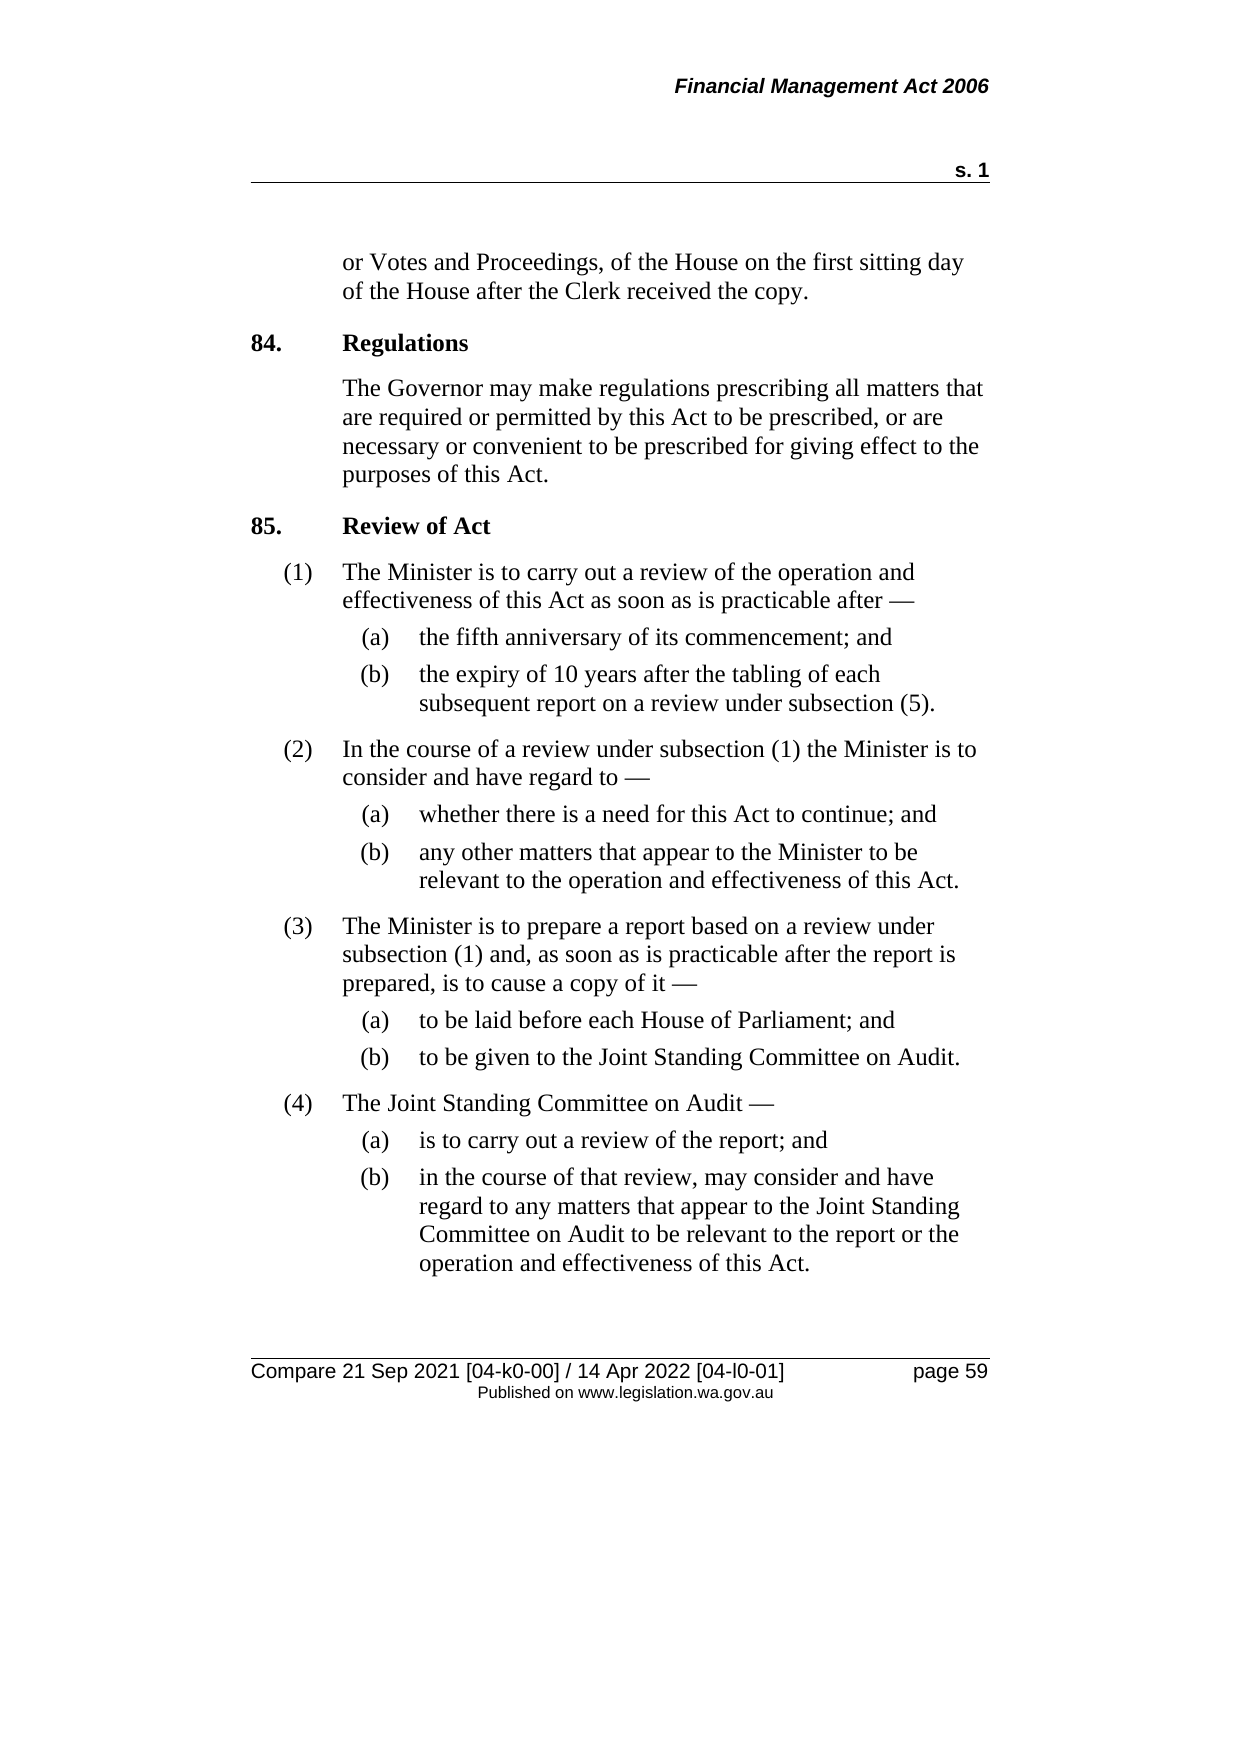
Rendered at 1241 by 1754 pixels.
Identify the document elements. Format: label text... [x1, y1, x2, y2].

text (4) The Joint Standing Committee on Audit — [251, 1088, 990, 1117]
text (3) The Minister is to prepare a report based on a review under subsection (1) and, as soon as is practicable after the report is prepared, is to cause a copy of it — [251, 911, 990, 997]
text (a) to be laid before each House of Parliament; and [251, 1005, 990, 1034]
text The Governor may make regulations prescribing all matters that are required or permitted by this Act to be prescribed, or are necessary or convenient to be prescribed for giving effect to the purposes of this Act. [251, 373, 990, 488]
text (a) whether there is a need for this Act to continue; and [251, 799, 990, 828]
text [251, 247, 990, 305]
subtitle 84. Regulations [251, 328, 990, 357]
text (b) the expiry of 10 years after the tabling of each subsequent report on a review under subsection (5). [251, 659, 990, 717]
text (a) the fifth anniversary of its commencement; and [251, 622, 990, 651]
subtitle 85. Review of Act [251, 511, 990, 540]
text (b) any other matters that appear to the Minister to be relevant to the operation and effectiveness of this Act. [251, 837, 990, 894]
text (b) in the course of that review, may consider and have regard to any matters that appear to the Joint Standing Committee on Audit to be relevant to the report or the operation and effectiveness of this Act. [251, 1162, 990, 1277]
text (1) The Minister is to carry out a review of the operation and effectiveness of this Act as soon as is practicable after — [251, 557, 990, 614]
text (2) In the course of a review under subsection (1) the Minister is to consider and have regard to — [251, 734, 990, 791]
text (a) is to carry out a review of the report; and [251, 1125, 990, 1154]
text (b) to be given to the Joint Standing Committee on Audit. [251, 1042, 990, 1071]
